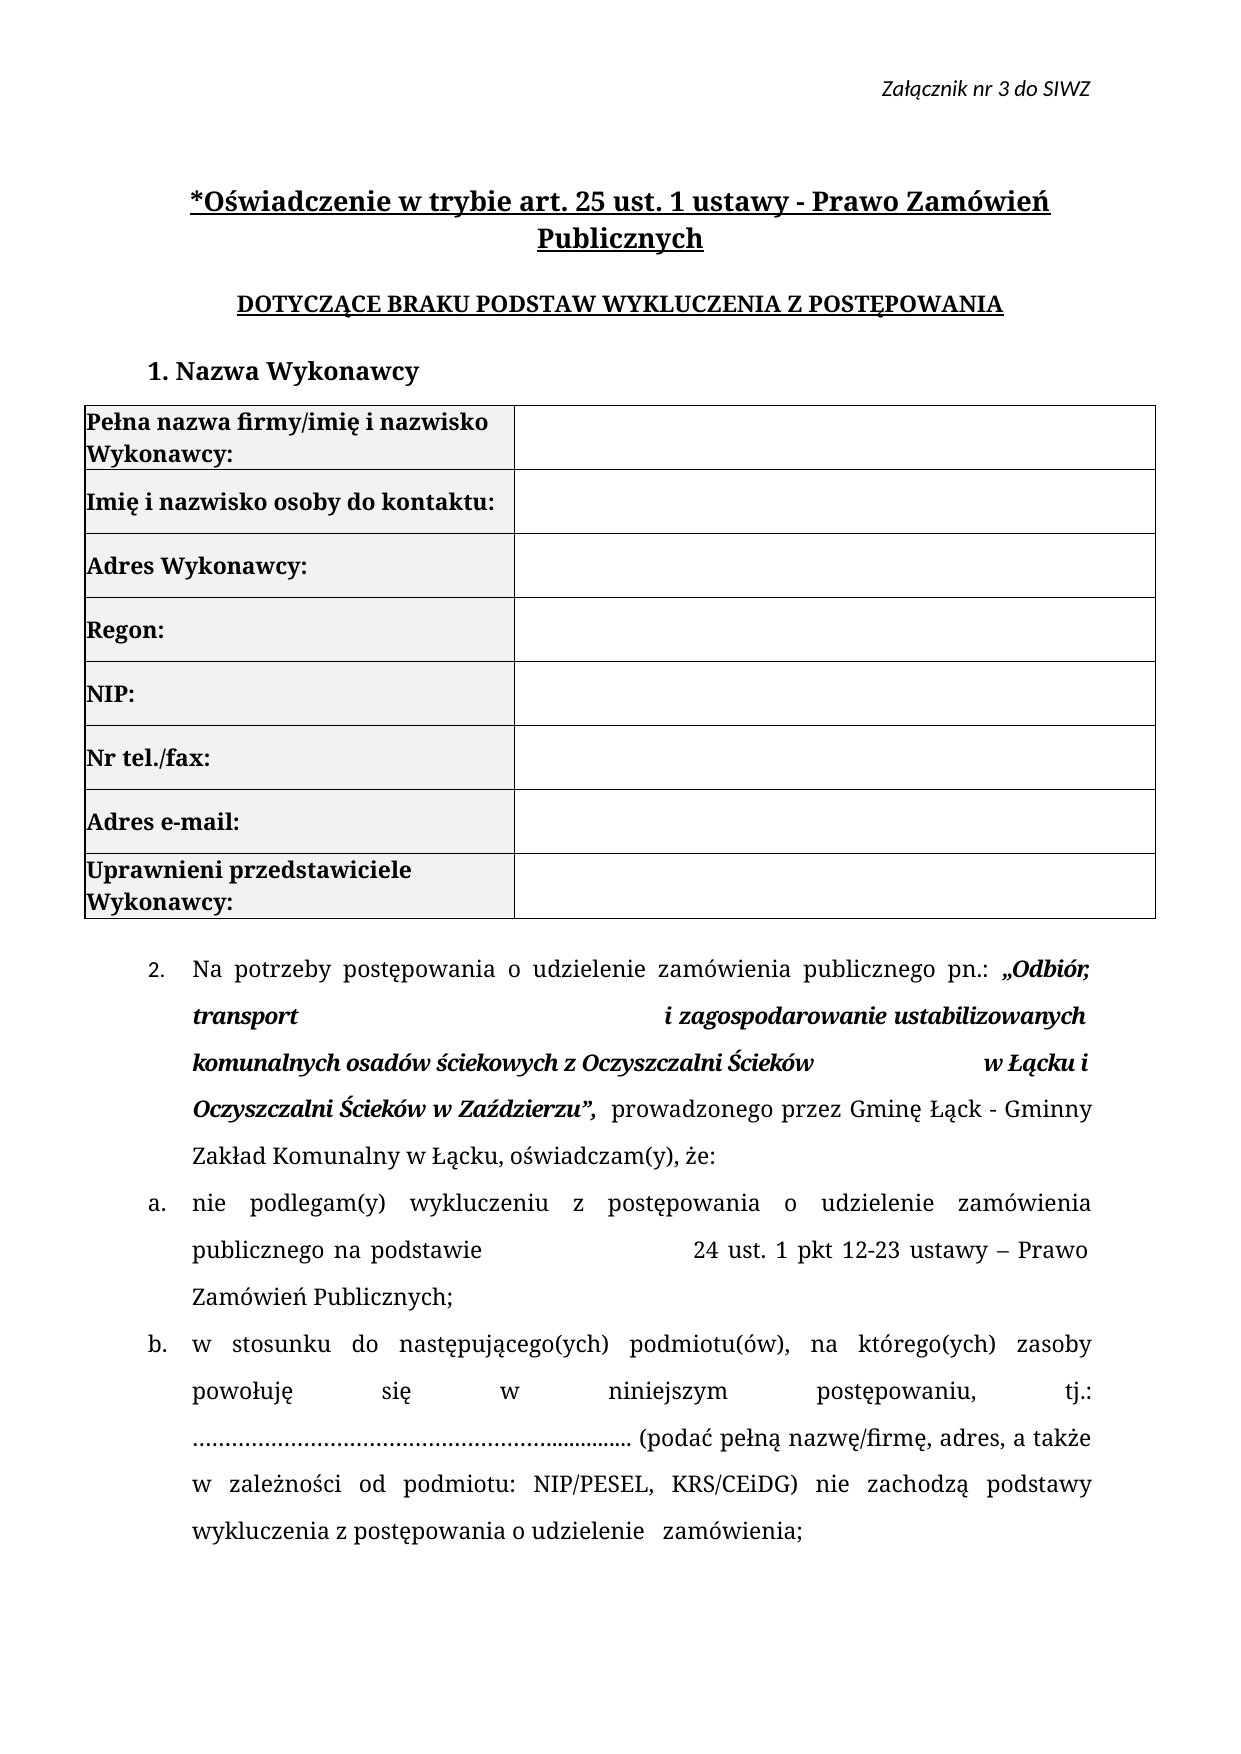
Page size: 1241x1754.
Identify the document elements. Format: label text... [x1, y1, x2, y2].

list nie podlegam(y) wykluczeniu z postępowania o udzielenie zamówienia publicznego na podstawie 24 ust. 1 pkt 12-23 ustawy – Prawo Zamówień Publicznych; [148, 1187, 1093, 1312]
list Na potrzeby postępowania o udzielenie zamówienia publicznego pn.: „Odbiór, transport i zagospodarowanie ustabilizowanych komunalnych osadów ściekowych z Oczyszczalni Ścieków w Łącku i Oczyszczalni Ścieków w Zaździerzu”, prowadzonego przez Gminę Łąck - Gminny Zakład Komunalny w Łącku, oświadczam(y), że: [148, 953, 1093, 1172]
table_cell Imię i nazwisko osoby do kontaktu: [86, 470, 514, 533]
table_header [515, 406, 1155, 469]
text *Oświadczenie w trybie art. 25 ust. 1 ustawy - Prawo Zamówień Publicznych [148, 182, 1093, 256]
table_cell Adres e-mail: [86, 790, 514, 853]
table_cell NIP: [86, 662, 514, 725]
list w stosunku do następującego(ych) podmiotu(ów), na którego(ych) zasoby powołuję się w niniejszym postępowaniu, tj.: ………………………………………………............... (podać pełną nazwę/firmę, adres, a także w zależności od podmiotu: NIP/PESEL, KRS/CEiDG) nie zachodzą podstawy wykluczenia z postępowania o udzielenie zamówienia; [148, 1328, 1093, 1547]
table_cell [515, 662, 1155, 725]
table_cell [515, 790, 1155, 853]
table_cell [515, 470, 1155, 533]
table_cell [515, 534, 1155, 597]
table_header Pełna nazwa firmy/imię i nazwisko Wykonawcy: [86, 406, 514, 469]
table_cell Regon: [86, 598, 514, 661]
text DOTYCZĄCE BRAKU PODSTAW WYKLUCZENIA Z POSTĘPOWANIA [148, 288, 1093, 319]
text 1. Nazwa Wykonawcy [148, 354, 1093, 388]
table_cell [515, 854, 1155, 917]
table_cell Adres Wykonawcy: [86, 534, 514, 597]
table_cell [515, 598, 1155, 661]
table_cell Uprawnieni przedstawiciele Wykonawcy: [86, 854, 514, 917]
table_cell [515, 726, 1155, 789]
table_cell Nr tel./fax: [86, 726, 514, 789]
